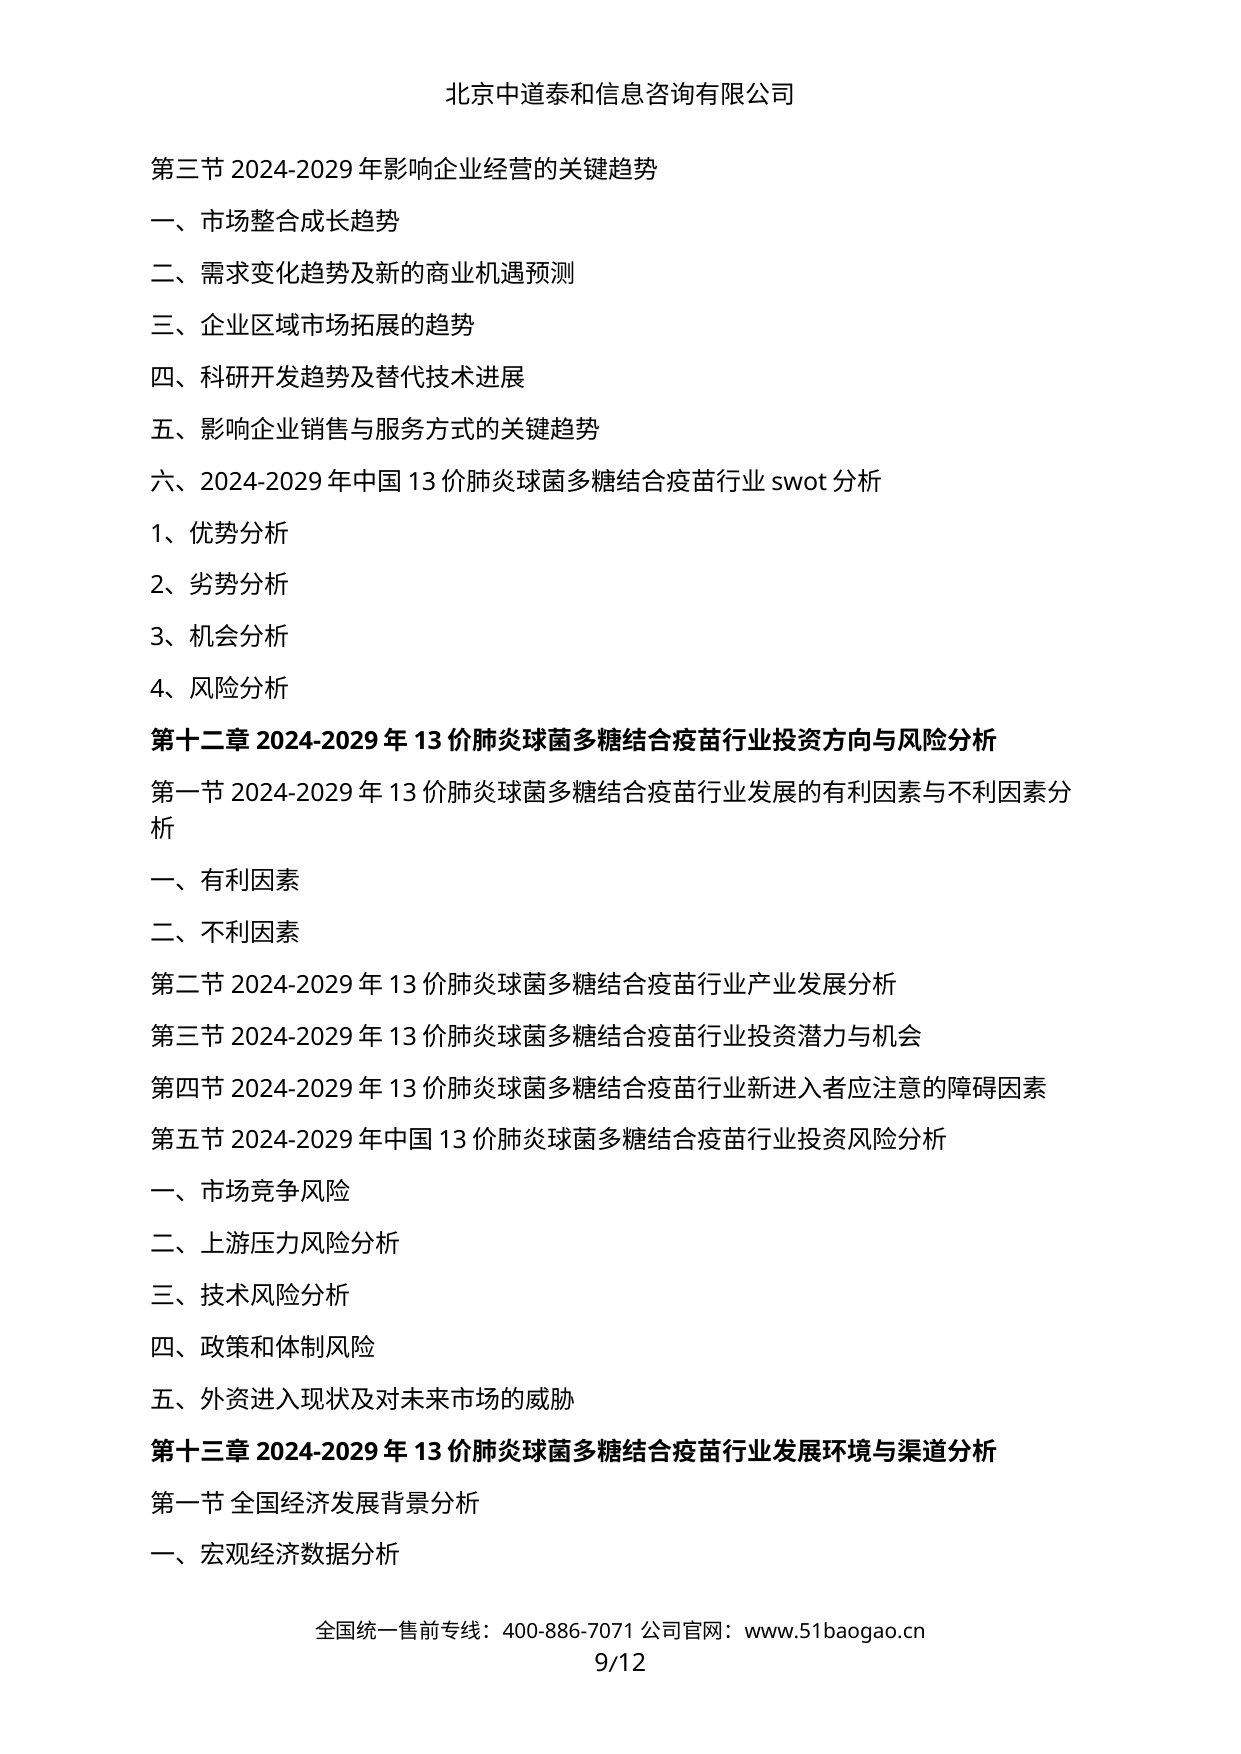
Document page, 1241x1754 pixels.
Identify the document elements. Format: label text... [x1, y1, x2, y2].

text 二、不利因素 [150, 912, 1090, 949]
text 二、需求变化趋势及新的商业机遇预测 [150, 254, 1090, 290]
text 第一节 2024-2029年13价肺炎球菌多糖结合疫苗行业发展的有利因素与不利因素分析 [150, 772, 1090, 845]
text 2、劣势分析 [150, 565, 1090, 601]
text 1、优势分析 [150, 513, 1090, 549]
text 第三节 2024-2029年影响企业经营的关键趋势 [150, 150, 1090, 186]
text 五、影响企业销售与服务方式的关键趋势 [150, 409, 1090, 446]
text 3、机会分析 [150, 617, 1090, 653]
text 一、市场竞争风险 [150, 1172, 1090, 1208]
text 一、有利因素 [150, 861, 1090, 897]
text 三、技术风险分析 [150, 1276, 1090, 1312]
text 4、风险分析 [150, 669, 1090, 705]
text 六、2024-2029年中国13价肺炎球菌多糖结合疫苗行业swot分析 [150, 461, 1090, 497]
text 一、市场整合成长趋势 [150, 202, 1090, 238]
text 第二节 2024-2029年13价肺炎球菌多糖结合疫苗行业产业发展分析 [150, 964, 1090, 1001]
text 第十三章 2024-2029年13价肺炎球菌多糖结合疫苗行业发展环境与渠道分析 [150, 1431, 1090, 1467]
text 第一节 全国经济发展背景分析 [150, 1483, 1090, 1519]
text 五、外资进入现状及对未来市场的威胁 [150, 1379, 1090, 1416]
text 第三节 2024-2029年13价肺炎球菌多糖结合疫苗行业投资潜力与机会 [150, 1016, 1090, 1052]
text 四、政策和体制风险 [150, 1327, 1090, 1364]
text 二、上游压力风险分析 [150, 1224, 1090, 1260]
text 第五节 2024-2029年中国13价肺炎球菌多糖结合疫苗行业投资风险分析 [150, 1120, 1090, 1156]
text 四、科研开发趋势及替代技术进展 [150, 357, 1090, 394]
text 三、企业区域市场拓展的趋势 [150, 306, 1090, 342]
text 第十二章 2024-2029年13价肺炎球菌多糖结合疫苗行业投资方向与风险分析 [150, 721, 1090, 757]
text 第四节 2024-2029年13价肺炎球菌多糖结合疫苗行业新进入者应注意的障碍因素 [150, 1068, 1090, 1104]
text 一、宏观经济数据分析 [150, 1535, 1090, 1571]
